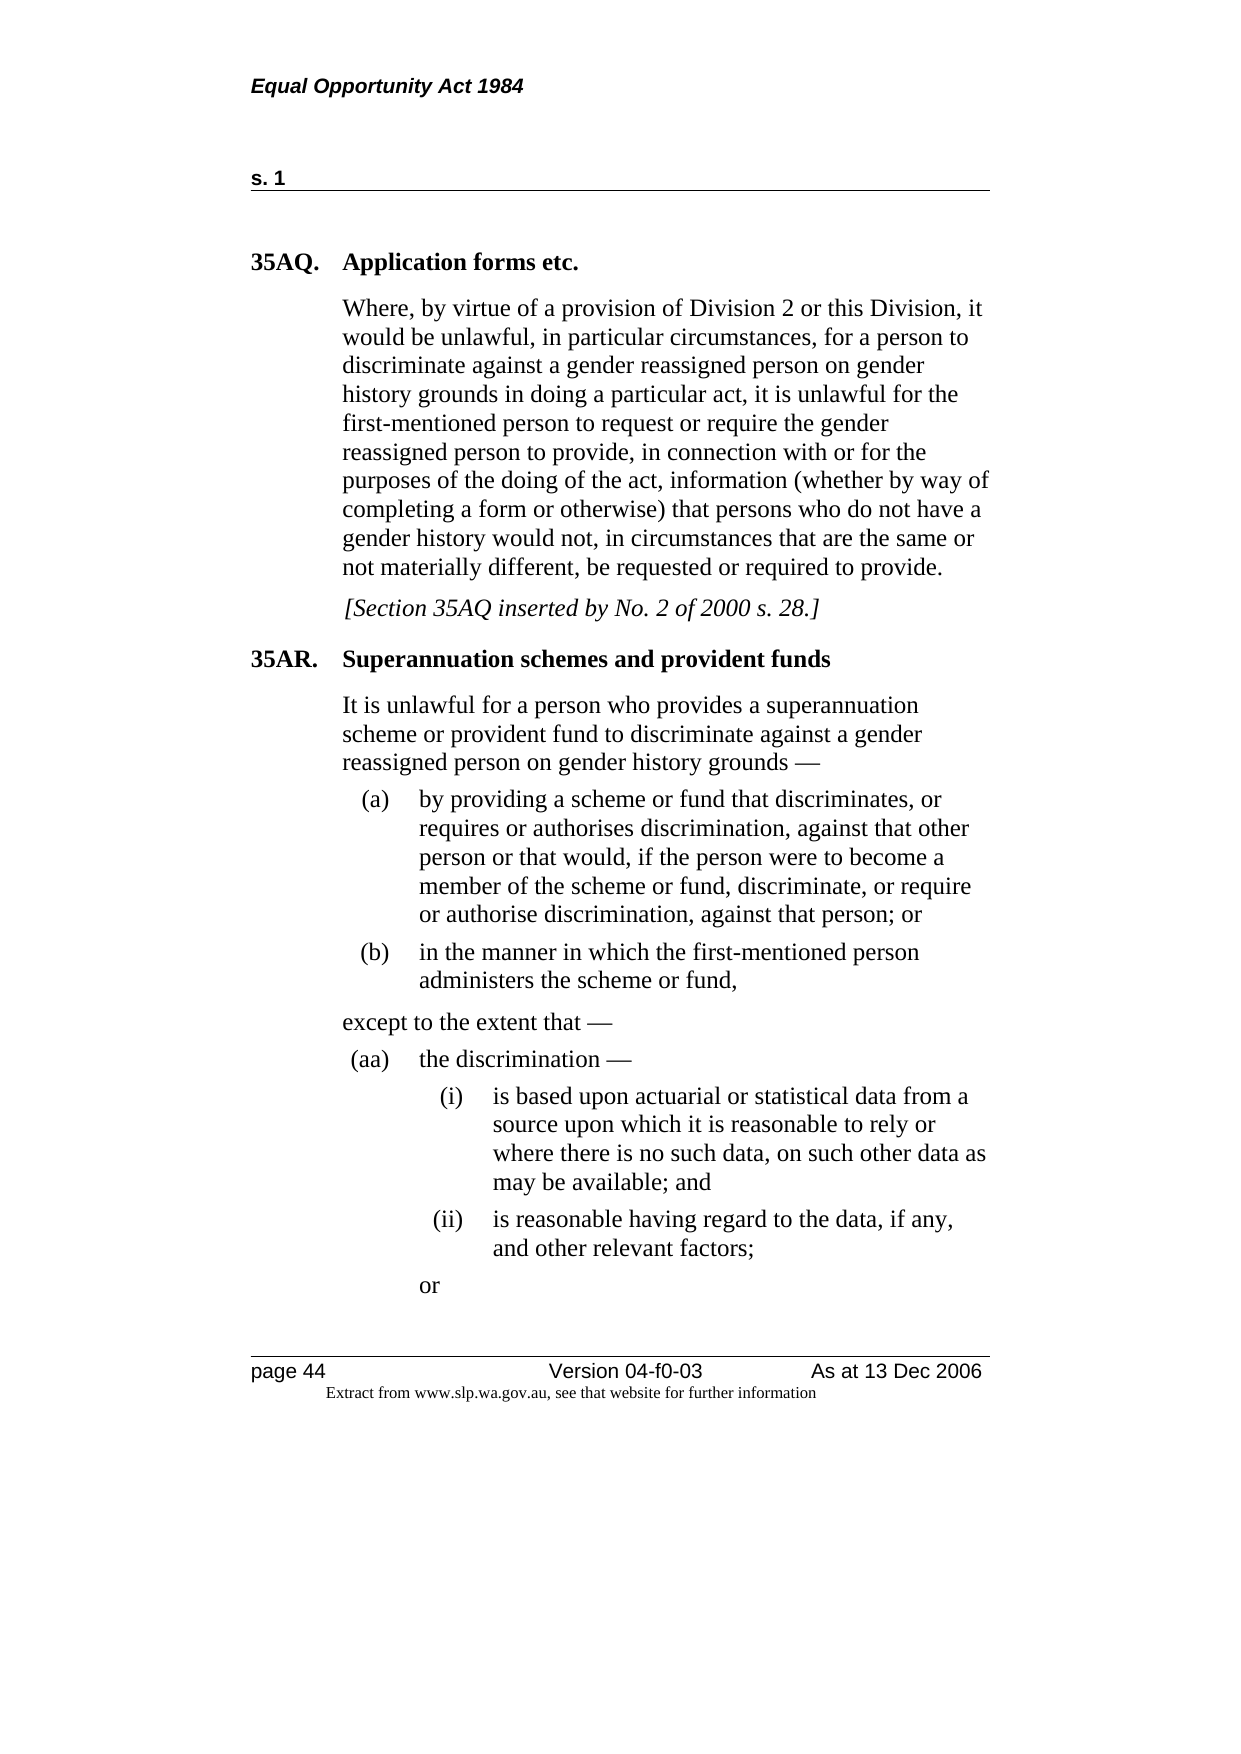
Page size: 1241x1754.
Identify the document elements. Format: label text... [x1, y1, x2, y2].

text (a) by providing a scheme or fund that discriminates, or requires or authorises discrimination, against that other person or that would, if the person were to become a member of the scheme or fund, discriminate, or require or authorise discrimination, against that person; or [251, 784, 990, 928]
text (aa) the discrimination — [251, 1044, 990, 1072]
text except to the extent that — [251, 1007, 990, 1035]
subtitle 35AR. Superannuation schemes and provident funds [251, 644, 990, 673]
text Where, by virtue of a provision of Division 2 or this Division, it would be unlawful, in particular circumstances, for a person to discriminate against a gender reassigned person on gender history grounds in doing a particular act, it is unlawful for the first-mentioned person to request or require the gender reassigned person to provide, in connection with or for the purposes of the doing of the act, information (whether by way of completing a form or otherwise) that persons who do not have a gender history would not, in circumstances that are the same or not materially different, be requested or required to provide. [251, 293, 990, 580]
subtitle 35AQ. Application forms etc. [251, 247, 990, 276]
text (b) in the manner in which the first-mentioned person administers the scheme or fund, [251, 937, 990, 994]
text (i) is based upon actuarial or statistical data from a source upon which it is reasonable to rely or where there is no such data, on such other data as may be available; and [251, 1081, 990, 1196]
text (ii) is reasonable having regard to the data, if any, and other relevant factors; [251, 1204, 990, 1262]
text or [251, 1270, 990, 1299]
text It is unlawful for a person who provides a superannuation scheme or provident fund to discriminate against a gender reassigned person on gender history grounds — [251, 690, 990, 776]
text [Section 35AQ inserted by No. 2 of 2000 s. 28.] [251, 593, 990, 622]
